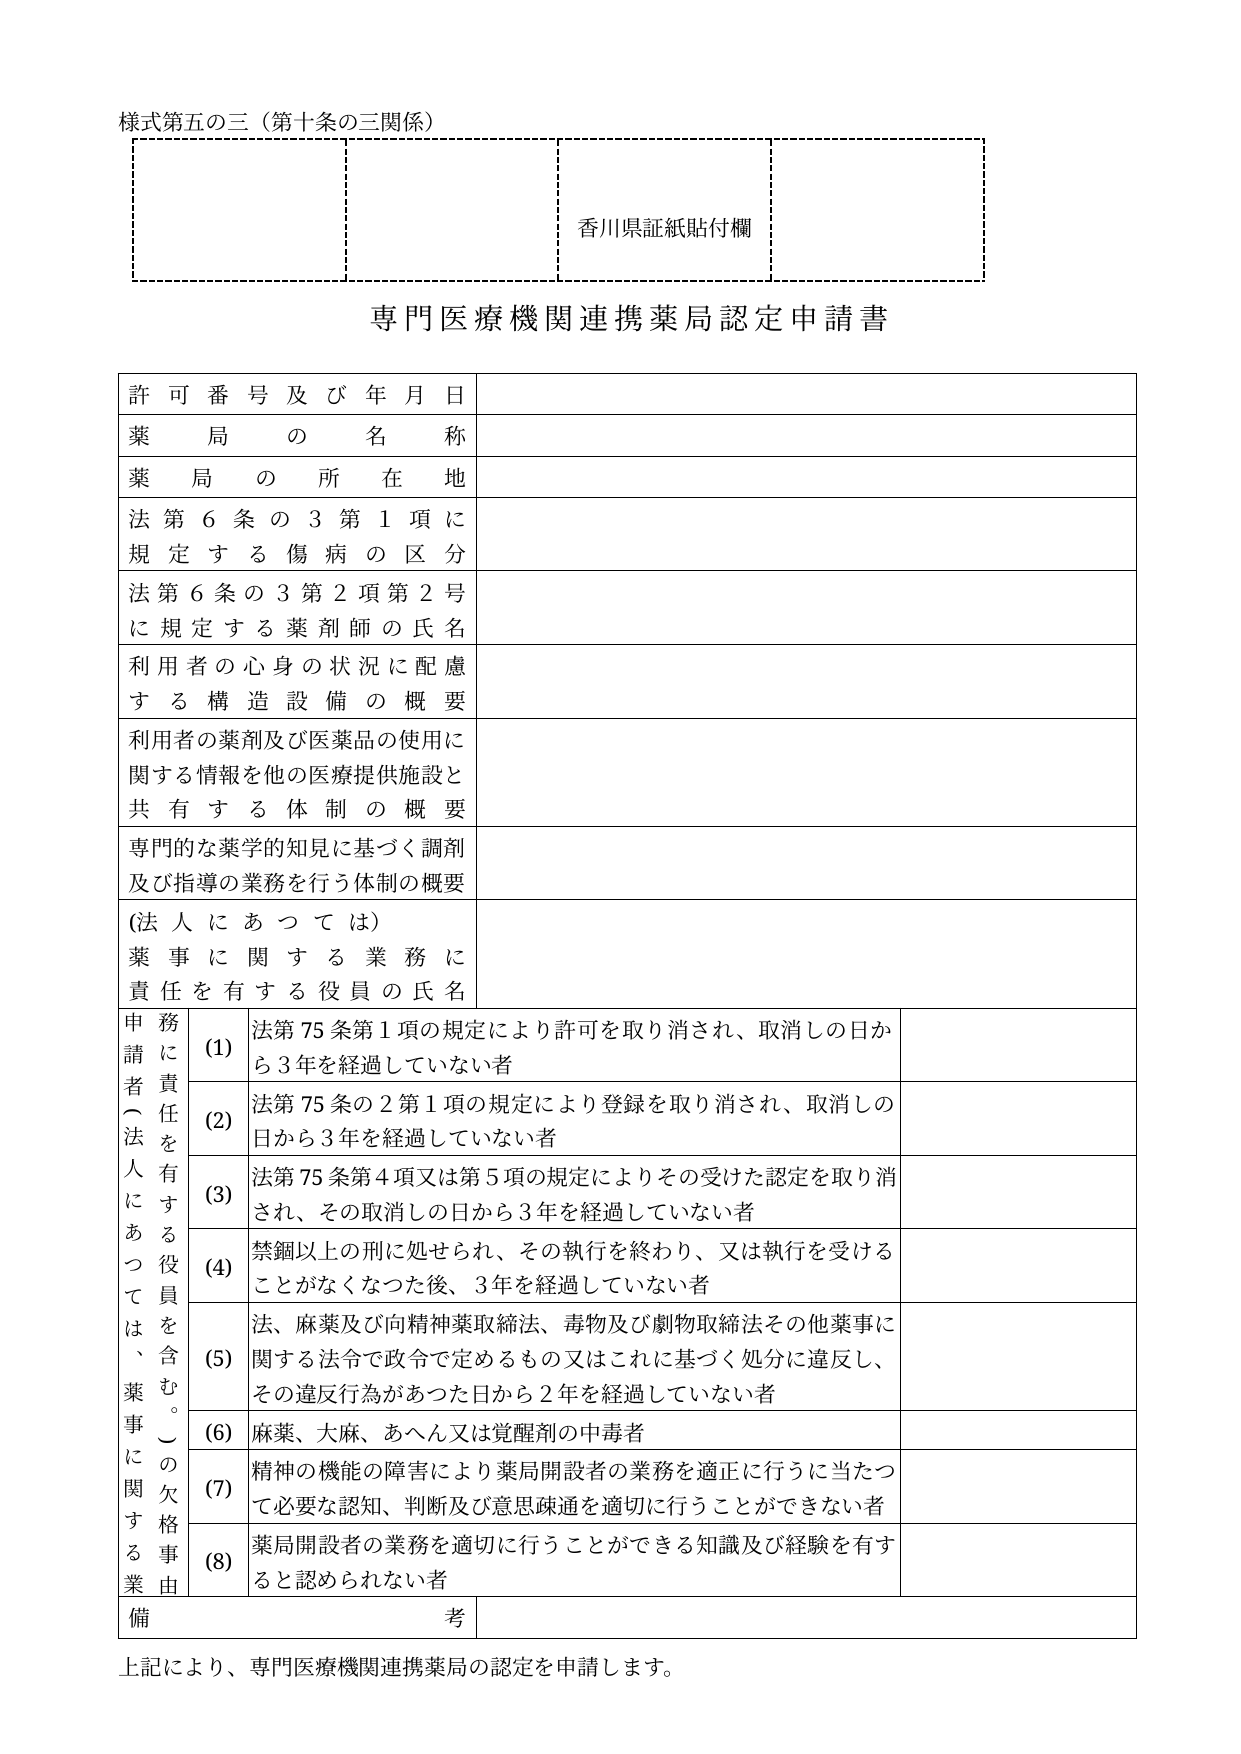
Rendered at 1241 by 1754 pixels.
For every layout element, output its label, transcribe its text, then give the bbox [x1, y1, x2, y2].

table_cell [477, 571, 1136, 644]
table_cell 法第６条の３第２項第２号 に規定する薬剤師の氏名 [119, 571, 476, 644]
table_cell 薬局開設者の業務を適切に行うことができる知識及び経験を有すると認められない者 [249, 1524, 900, 1596]
table_header [771, 138, 983, 280]
table_cell 法第75条第１項の規定により許可を取り消され、取消しの日から３年を経過していない者 [249, 1009, 900, 1081]
table_cell (6) [189, 1411, 248, 1449]
table_cell 利用者の薬剤及び医薬品の使用に関する情報を他の医療提供施設と共有する体制の概要 [119, 719, 476, 826]
table_cell (4) [189, 1229, 248, 1302]
table_cell [901, 1156, 1136, 1228]
table_cell 薬局の名称 [119, 415, 476, 456]
table_cell [477, 457, 1136, 497]
table_cell [477, 498, 1136, 570]
table_cell (法人にあつては） 薬事に関する業務に 責任を有する役員の氏名 [119, 900, 476, 1008]
table_cell [477, 415, 1136, 456]
table_cell [901, 1009, 1136, 1081]
table_header [133, 138, 346, 280]
table_cell [901, 1411, 1136, 1449]
text 様式第五の三（第十条の三関係） [118, 103, 1140, 138]
table_cell (2) [189, 1082, 248, 1155]
table_header [477, 374, 1136, 414]
table_cell [901, 1450, 1136, 1522]
table_header 香川県証紙貼付欄 [558, 138, 771, 280]
table_cell 薬局の所在地 [119, 457, 476, 497]
table_cell 麻薬、大麻、あへん又は覚醒剤の中毒者 [249, 1411, 900, 1449]
table_cell 備考 [119, 1597, 476, 1637]
table_header 許可番号及び年月日 [119, 374, 476, 414]
table_cell 精神の機能の障害により薬局開設者の業務を適正に行うに当たつて必要な認知、判断及び意思疎通を適切に行うことができない者 [249, 1450, 900, 1522]
table_cell 法第６条の３第１項に 規定する傷病の区分 [119, 498, 476, 570]
table_cell [477, 827, 1136, 899]
table_cell (3) [189, 1156, 248, 1228]
table_cell (8) [189, 1524, 248, 1596]
table_cell 法、麻薬及び向精神薬取締法、毒物及び劇物取締法その他薬事に関する法令で政令で定めるもの又はこれに基づく処分に違反し、その違反行為があつた日から２年を経過していない者 [249, 1303, 900, 1410]
table_cell (5) [189, 1303, 248, 1410]
table_cell [477, 719, 1136, 826]
table_cell [477, 1597, 1136, 1637]
table_cell 専門的な薬学的知見に基づく調剤及び指導の業務を行う体制の概要 [119, 827, 476, 899]
text 専門医療機関連携薬局認定申請書 [118, 282, 1140, 352]
table_cell (7) [189, 1450, 248, 1522]
table_cell [477, 900, 1136, 1008]
table_cell [901, 1082, 1136, 1155]
table_cell [901, 1229, 1136, 1302]
table_cell 利用者の心身の状況に配慮 する構造設備の概要 [119, 645, 476, 717]
text 上記により、専門医療機関連携薬局の認定を申請します。 [118, 1649, 1140, 1684]
table_cell 禁錮以上の刑に処せられ、その執行を終わり、又は執行を受けることがなくなつた後、３年を経過していない者 [249, 1229, 900, 1302]
table_cell 法第75条第４項又は第５項の規定によりその受けた認定を取り消され、その取消しの日から３年を経過していない者 [249, 1156, 900, 1228]
table_header [346, 138, 558, 280]
table_cell 務に責任を有する役員を含む。)の欠格事由 申請者(法人にあつては、薬事に関する業 [119, 1009, 188, 1596]
table_cell [901, 1524, 1136, 1596]
table_cell 法第75条の２第１項の規定により登録を取り消され、取消しの日から３年を経過していない者 [249, 1082, 900, 1155]
table_cell (1) [189, 1009, 248, 1081]
table_cell [477, 645, 1136, 717]
table_cell [901, 1303, 1136, 1410]
